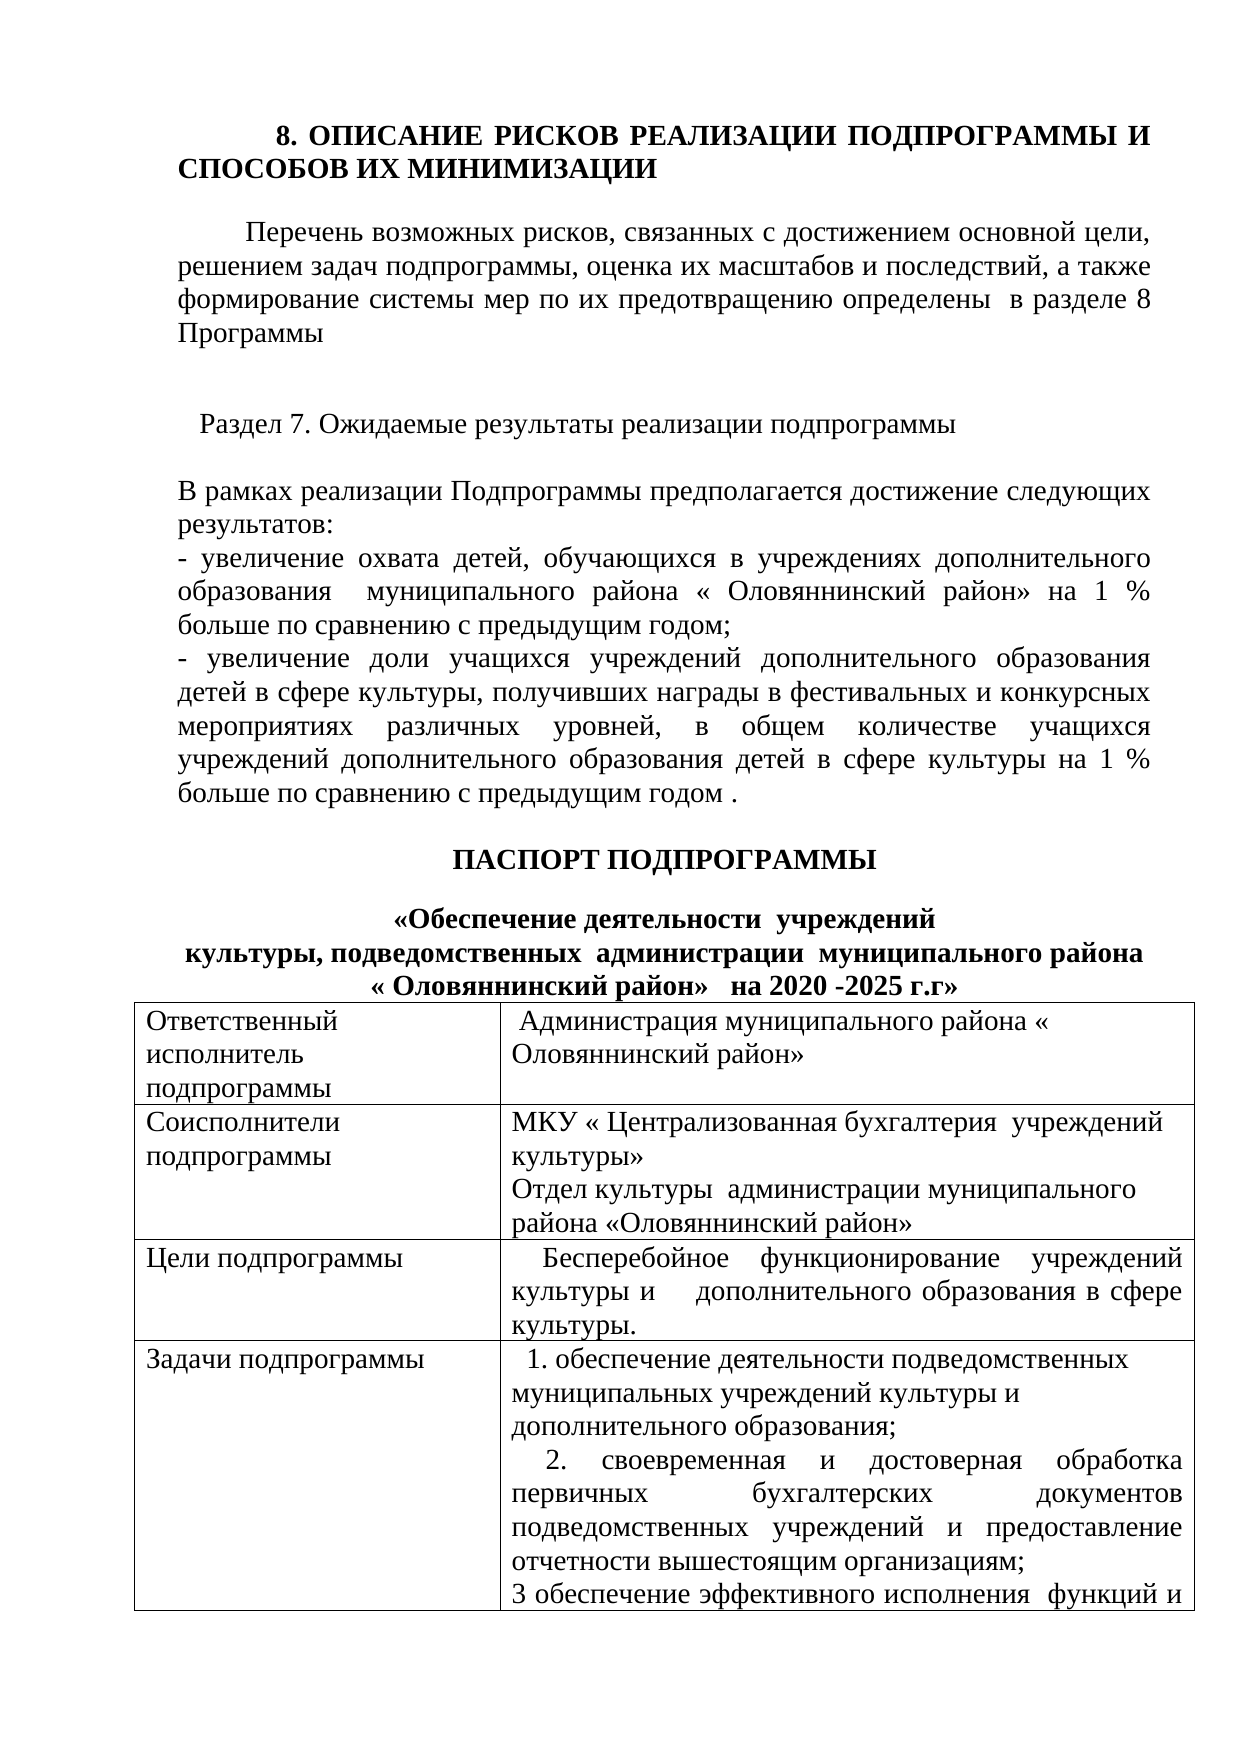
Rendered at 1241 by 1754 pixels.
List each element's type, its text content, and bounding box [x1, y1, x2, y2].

text культуры, подведомственных администрации муниципального района « Оловяннинский район» на 2020 -2025 г.г» [177, 935, 1152, 1002]
text - увеличение охвата детей, обучающихся в учреждениях дополнительного образования муниципального района « Оловяннинский район» на 1 % больше по сравнению с предыдущим годом; [177, 540, 1152, 641]
text «Обеспечение деятельности учреждений [177, 901, 1152, 935]
text ПАСПОРТ ПОДПРОГРАММЫ [177, 842, 1152, 875]
text - увеличение доли учащихся учреждений дополнительного образования детей в сфере культуры, получивших награды в фестивальных и конкурсных мероприятиях различных уровней, в общем количестве учащихся учреждений дополнительного образования детей в сфере культуры на 1 % больше по сравнению с предыдущим годом . [177, 641, 1152, 808]
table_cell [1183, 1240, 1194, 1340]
text Раздел 7. Ожидаемые результаты реализации подпрограммы [177, 406, 1152, 439]
table_cell МКУ « Централизованная бухгалтерия учреждений культуры» Отдел культуры администрации муниципального района «Оловяннинский район» [501, 1105, 1194, 1239]
table_header Ответственный исполнитель подпрограммы [135, 1003, 500, 1103]
text В рамках реализации Подпрограммы предполагается достижение следующих результатов: [177, 473, 1152, 540]
table_cell Задачи подпрограммы [135, 1341, 500, 1610]
table_cell Цели подпрограммы [135, 1240, 500, 1340]
text Перечень возможных рисков, связанных с достижением основной цели, решением задач подпрограммы, оценка их масштабов и последствий, а также формирование системы мер по их предотвращению определены в разделе 8 Программы [177, 214, 1152, 377]
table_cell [501, 1341, 1194, 1610]
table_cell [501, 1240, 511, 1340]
table_header Администрация муниципального района « Оловяннинский район» [501, 1003, 1194, 1103]
text 8. ОПИСАНИЕ РИСКОВ РЕАЛИЗАЦИИ ПОДПРОГРАММЫ И СПОСОБОВ ИХ МИНИМИЗАЦИИ [177, 118, 1152, 185]
table_cell Соисполнители подпрограммы [135, 1105, 500, 1239]
